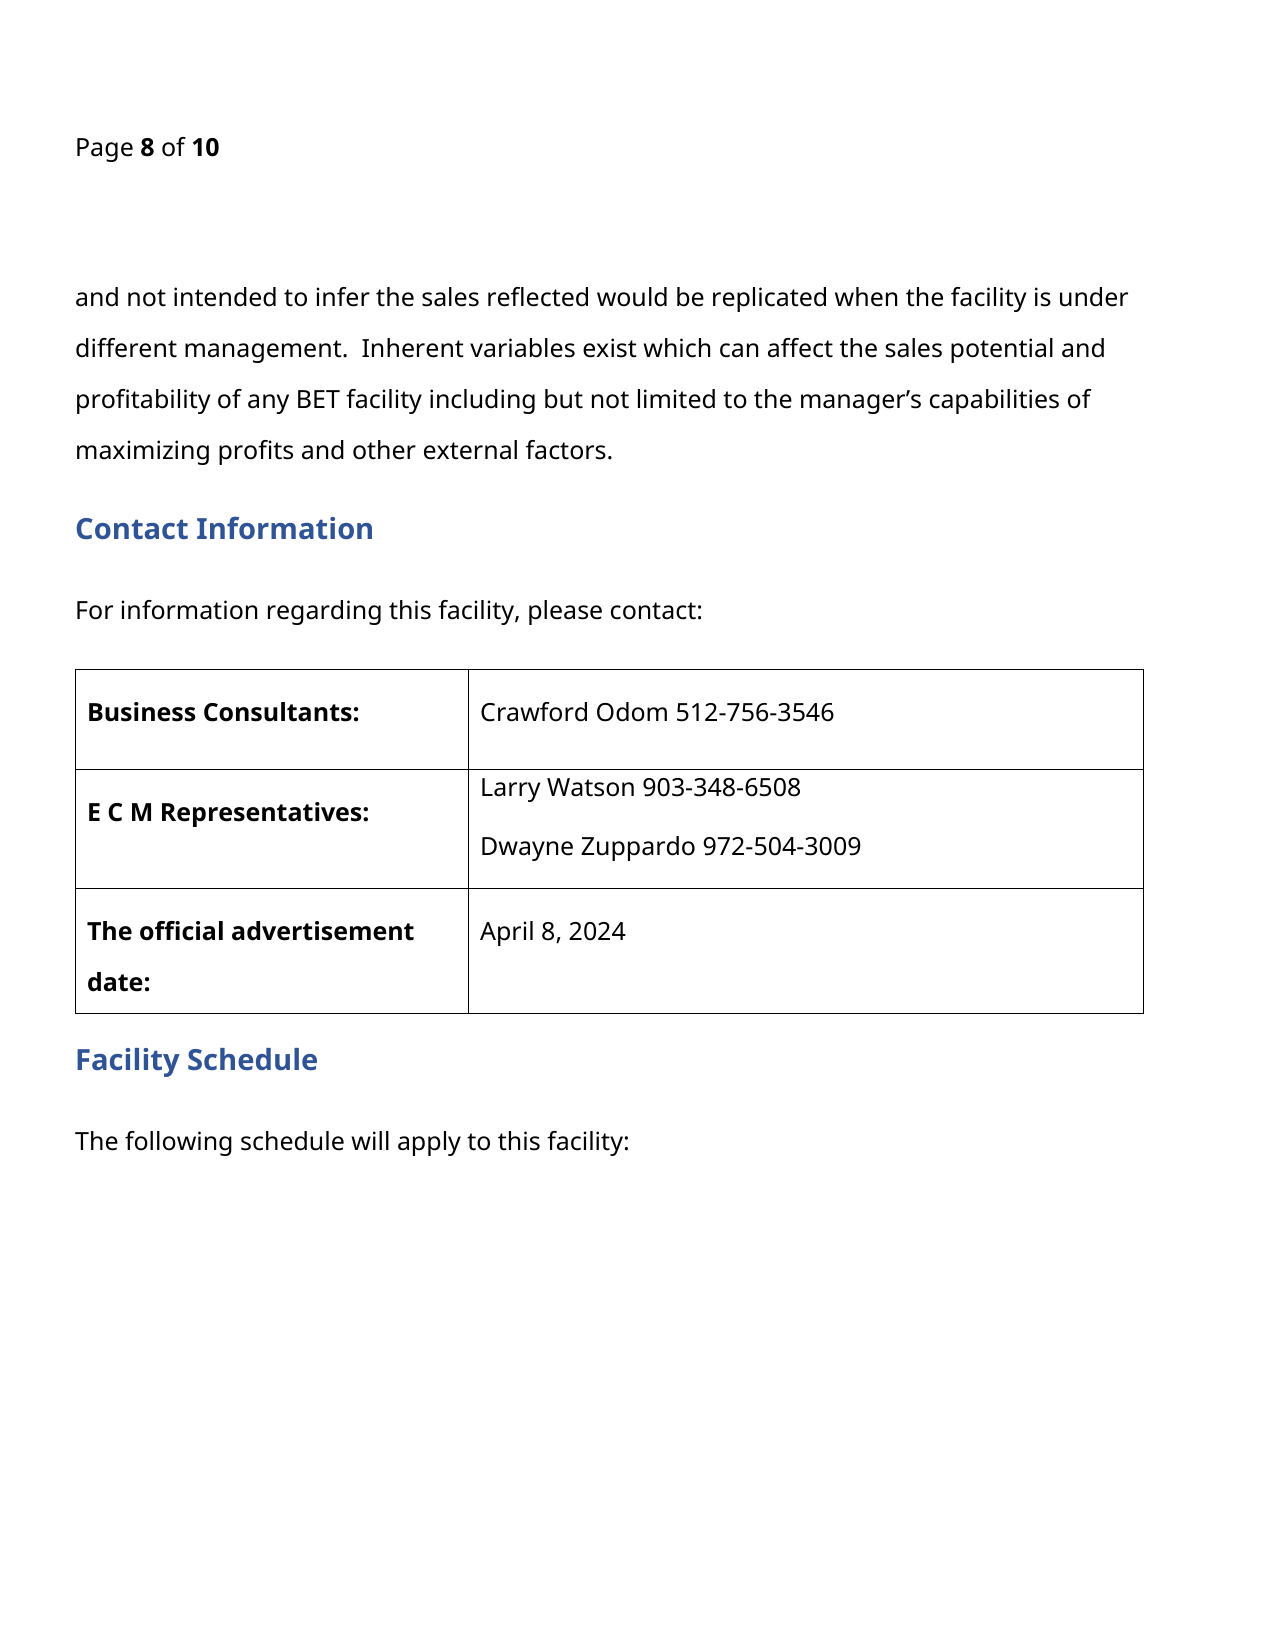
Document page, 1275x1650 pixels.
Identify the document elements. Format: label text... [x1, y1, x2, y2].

table_cell Larry Watson 903-348-6508 Dwayne Zuppardo 972-504-3009 [469, 770, 1143, 888]
text For information regarding this facility, please contact: [75, 593, 1144, 627]
table_header Crawford Odom 512-756-3546 [469, 670, 1143, 768]
subtitle Facility Schedule [75, 1039, 1144, 1079]
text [75, 279, 1144, 467]
table_cell April 8, 2024 [469, 889, 1143, 1013]
table_cell E C M Representatives: [76, 770, 468, 888]
subtitle Contact Information [75, 508, 1144, 548]
table_header Business Consultants: [76, 670, 468, 768]
table_cell The official advertisement date: [76, 889, 468, 1013]
text The following schedule will apply to this facility: [75, 1123, 1144, 1158]
